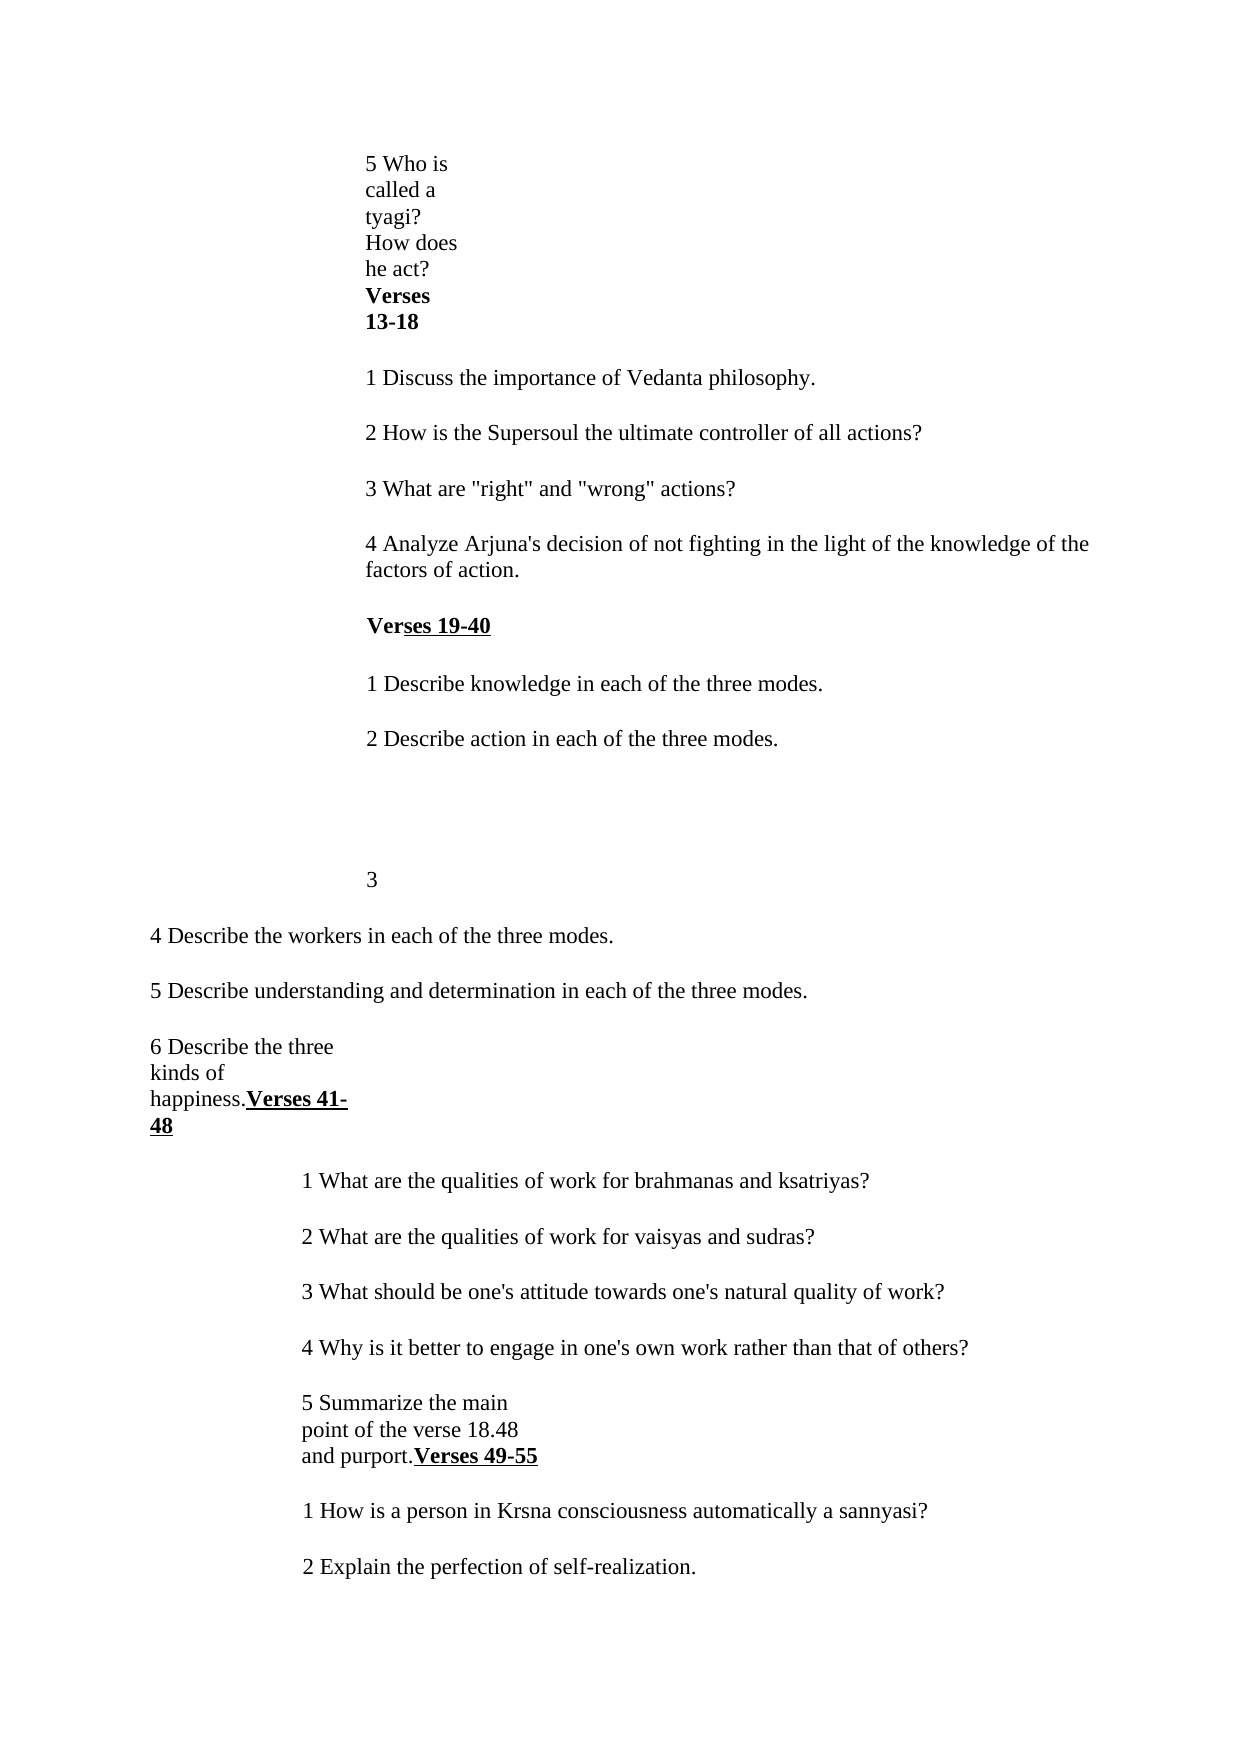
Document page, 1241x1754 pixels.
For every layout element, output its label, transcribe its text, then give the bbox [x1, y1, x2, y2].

text 5​ Who is called a tyagi? How does he act?Verses 13-18 [365, 150, 460, 334]
text 1​ What are the qualities of work for brahmanas and ksatriyas? [301, 1167, 1090, 1194]
text 5​ Summarize the main point of the verse 18.48 and purport.Verses 49-55 [301, 1389, 540, 1468]
text 5​ Describe understanding and determination in each of the three modes. [150, 977, 1090, 1003]
text Verses 19-40 [367, 612, 1090, 638]
text 2​ Explain the perfection of self-realization. [302, 1553, 1090, 1579]
text 4​ Analyze Arjuna's decision of not fighting in the light of the knowledge of the factors of action. [365, 530, 1090, 583]
text 4​ Describe the workers in each of the three modes. [150, 922, 1090, 948]
text 4​ Why is it better to engage in one's own work rather than that of others? [301, 1334, 1090, 1360]
text 2​ Describe action in each of the three modes. [366, 725, 1090, 752]
text 1​ Describe knowledge in each of the three modes. [366, 670, 1090, 696]
text 1​ Discuss the importance of Vedanta philosophy. [365, 364, 1090, 390]
text 3​ What should be one's attitude towards one's natural quality of work? [301, 1278, 1090, 1305]
text 1​ How is a person in Krsna consciousness automatically a sannyasi? [302, 1498, 1090, 1524]
text 6​ Describe the three kinds of happiness.Verses 41-48 [150, 1033, 364, 1138]
text 3​ What are "right" and "wrong" actions? [365, 475, 1090, 501]
text 2​ What are the qualities of work for vaisyas and sudras? [301, 1223, 1090, 1249]
text 3​ [366, 866, 1090, 892]
text 2​ How is the Supersoul the ultimate controller of all actions? [365, 419, 1090, 446]
